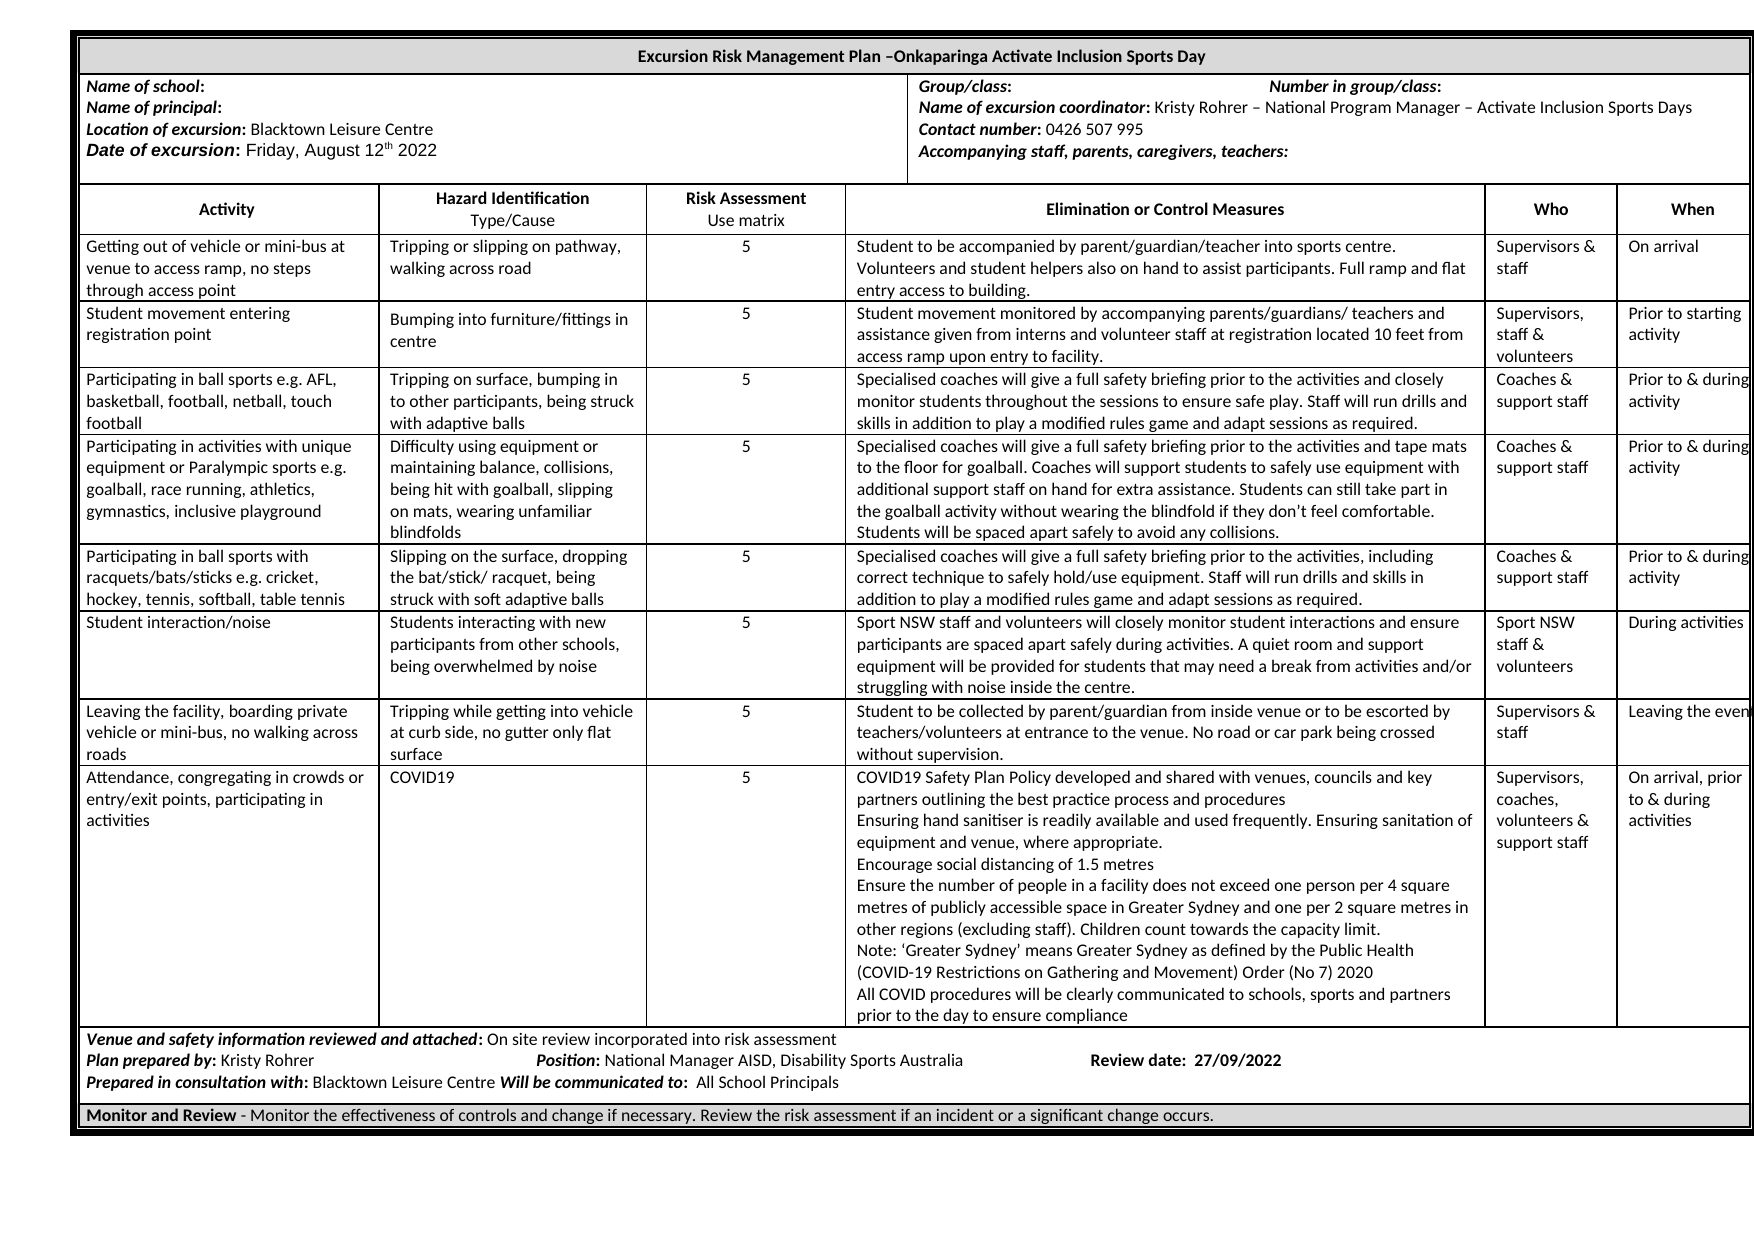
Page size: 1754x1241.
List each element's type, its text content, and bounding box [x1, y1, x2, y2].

table_cell 5 [647, 700, 845, 765]
table_cell Coaches & support staff [1486, 435, 1616, 543]
table_cell Risk Assessment Use matrix [647, 185, 845, 234]
table_cell Leaving the event [1618, 700, 1749, 765]
table_cell 5 [647, 766, 845, 1026]
table_cell Activity [80, 185, 378, 234]
table_cell 5 [647, 612, 845, 698]
table_cell Hazard Identification Type/Cause [380, 185, 646, 234]
table_cell Student movement entering registration point [80, 302, 378, 367]
table_cell Tripping while getting into vehicle at curb side, no gutter only flat surface [380, 700, 646, 765]
table_cell Students interacting with new participants from other schools, being overwhelmed by noise [380, 612, 646, 698]
table_cell Prior to & during activity [1618, 545, 1749, 610]
table_cell Prior to starting activity [1618, 302, 1749, 367]
table_cell Group/class: Number in group/class: Name of excursion coordinator: Kristy Rohrer – National Program Manager – Activate Inclusion Sports Days Contact number: 0426 507 995 Accompanying staff, parents, caregivers, teachers: [908, 75, 1749, 183]
table_cell Who [1486, 185, 1616, 234]
table_cell Supervisors & staff [1486, 700, 1616, 765]
table_cell Elimination or Control Measures [846, 185, 1484, 234]
table_cell 5 [647, 545, 845, 610]
table_cell On arrival [1618, 235, 1749, 300]
table_cell Specialised coaches will give a full safety briefing prior to the activities, including correct technique to safely hold/use equipment. Staff will run drills and skills in addition to play a modified rules game and adapt sessions as required. [846, 545, 1484, 610]
table_cell 5 [647, 302, 845, 367]
table_cell Getting out of vehicle or mini-bus at venue to access ramp, no steps through access point [80, 235, 378, 300]
table_cell Specialised coaches will give a full safety briefing prior to the activities and closely monitor students throughout the sessions to ensure safe play. Staff will run drills and skills in addition to play a modified rules game and adapt sessions as required. [846, 368, 1484, 433]
table_cell Venue and safety information reviewed and attached: On site review incorporated into risk assessment Plan prepared by: Kristy Rohrer Position: National Manager AISD, Disability Sports Australia Review date: 27/09/2022 Prepared in consultation with: Blacktown Leisure Centre Will be communicated to: All School Principals [80, 1028, 1749, 1103]
table_cell 5 [647, 435, 845, 543]
table_cell Bumping into furniture/fittings in centre [380, 302, 646, 367]
table_cell Prior to & during activity [1618, 435, 1749, 543]
table_cell COVID19 [380, 766, 646, 1026]
table_cell Sport NSW staff & volunteers [1486, 612, 1616, 698]
table_cell Slipping on the surface, dropping the bat/stick/ racquet, being struck with soft adaptive balls [380, 545, 646, 610]
table_cell Participating in activities with unique equipment or Paralympic sports e.g. goalball, race running, athletics, gymnastics, inclusive playground [80, 435, 378, 543]
table_cell Participating in ball sports with racquets/bats/sticks e.g. cricket, hockey, tennis, softball, table tennis [80, 545, 378, 610]
table_cell Coaches & support staff [1486, 368, 1616, 433]
table_cell Attendance, congregating in crowds or entry/exit points, participating in activities [80, 766, 378, 1026]
table_cell 5 [647, 368, 845, 433]
table_cell Tripping on surface, bumping in to other participants, being struck with adaptive balls [380, 368, 646, 433]
table_cell Supervisors & staff [1486, 235, 1616, 300]
table_cell Difficulty using equipment or maintaining balance, collisions, being hit with goalball, slipping on mats, wearing unfamiliar blindfolds [380, 435, 646, 543]
table_cell Student interaction/noise [80, 612, 378, 698]
table_cell Student movement monitored by accompanying parents/guardians/ teachers and assistance given from interns and volunteer staff at registration located 10 feet from access ramp upon entry to facility. [846, 302, 1484, 367]
table_cell 5 [647, 235, 845, 300]
table_cell Student to be collected by parent/guardian from inside venue or to be escorted by teachers/volunteers at entrance to the venue. No road or car park being crossed without supervision. [846, 700, 1484, 765]
table_cell Participating in ball sports e.g. AFL, basketball, football, netball, touch football [80, 368, 378, 433]
table_cell Sport NSW staff and volunteers will closely monitor student interactions and ensure participants are spaced apart safely during activities. A quiet room and support equipment will be provided for students that may need a break from activities and/or struggling with noise inside the centre. [846, 612, 1484, 698]
table_cell Name of school: Name of principal: Location of excursion: Blacktown Leisure Centre Date of excursion: Friday, August 12th 2022 [80, 75, 907, 183]
table_cell Supervisors, staff & volunteers [1486, 302, 1616, 367]
table_cell Student to be accompanied by parent/guardian/teacher into sports centre. Volunteers and student helpers also on hand to assist participants. Full ramp and flat entry access to building. [846, 235, 1484, 300]
table_cell Monitor and Review - Monitor the effectiveness of controls and change if necessary. Review the risk assessment if an incident or a significant change occurs. [80, 1105, 1749, 1126]
table_cell Tripping or slipping on pathway, walking across road [380, 235, 646, 300]
table_cell Prior to & during activity [1618, 368, 1749, 433]
table_cell Supervisors, coaches, volunteers & support staff [1486, 766, 1616, 1026]
table_cell During activities [1618, 612, 1749, 698]
table_cell Specialised coaches will give a full safety briefing prior to the activities and tape mats to the floor for goalball. Coaches will support students to safely use equipment with additional support staff on hand for extra assistance. Students can still take part in the goalball activity without wearing the blindfold if they don’t feel comfortable. Students will be spaced apart safely to avoid any collisions. [846, 435, 1484, 543]
table_cell Coaches & support staff [1486, 545, 1616, 610]
table_header Excursion Risk Management Plan –Onkaparinga Activate Inclusion Sports Day [80, 39, 1749, 73]
table_cell Leaving the facility, boarding private vehicle or mini-bus, no walking across roads [80, 700, 378, 765]
table_cell When [1618, 185, 1749, 234]
table_cell On arrival, prior to & during activities [1618, 766, 1749, 1026]
table_cell COVID19 Safety Plan Policy developed and shared with venues, councils and key partners outlining the best practice process and procedures Ensuring hand sanitiser is readily available and used frequently. Ensuring sanitation of equipment and venue, where appropriate. Encourage social distancing of 1.5 metres Ensure the number of people in a facility does not exceed one person per 4 square metres of publicly accessible space in Greater Sydney and one per 2 square metres in other regions (excluding staff). Children count towards the capacity limit. Note: ‘Greater Sydney’ means Greater Sydney as defined by the Public Health (COVID-19 Restrictions on Gathering and Movement) Order (No 7) 2020 All COVID procedures will be clearly communicated to schools, sports and partners prior to the day to ensure compliance [846, 766, 1484, 1026]
